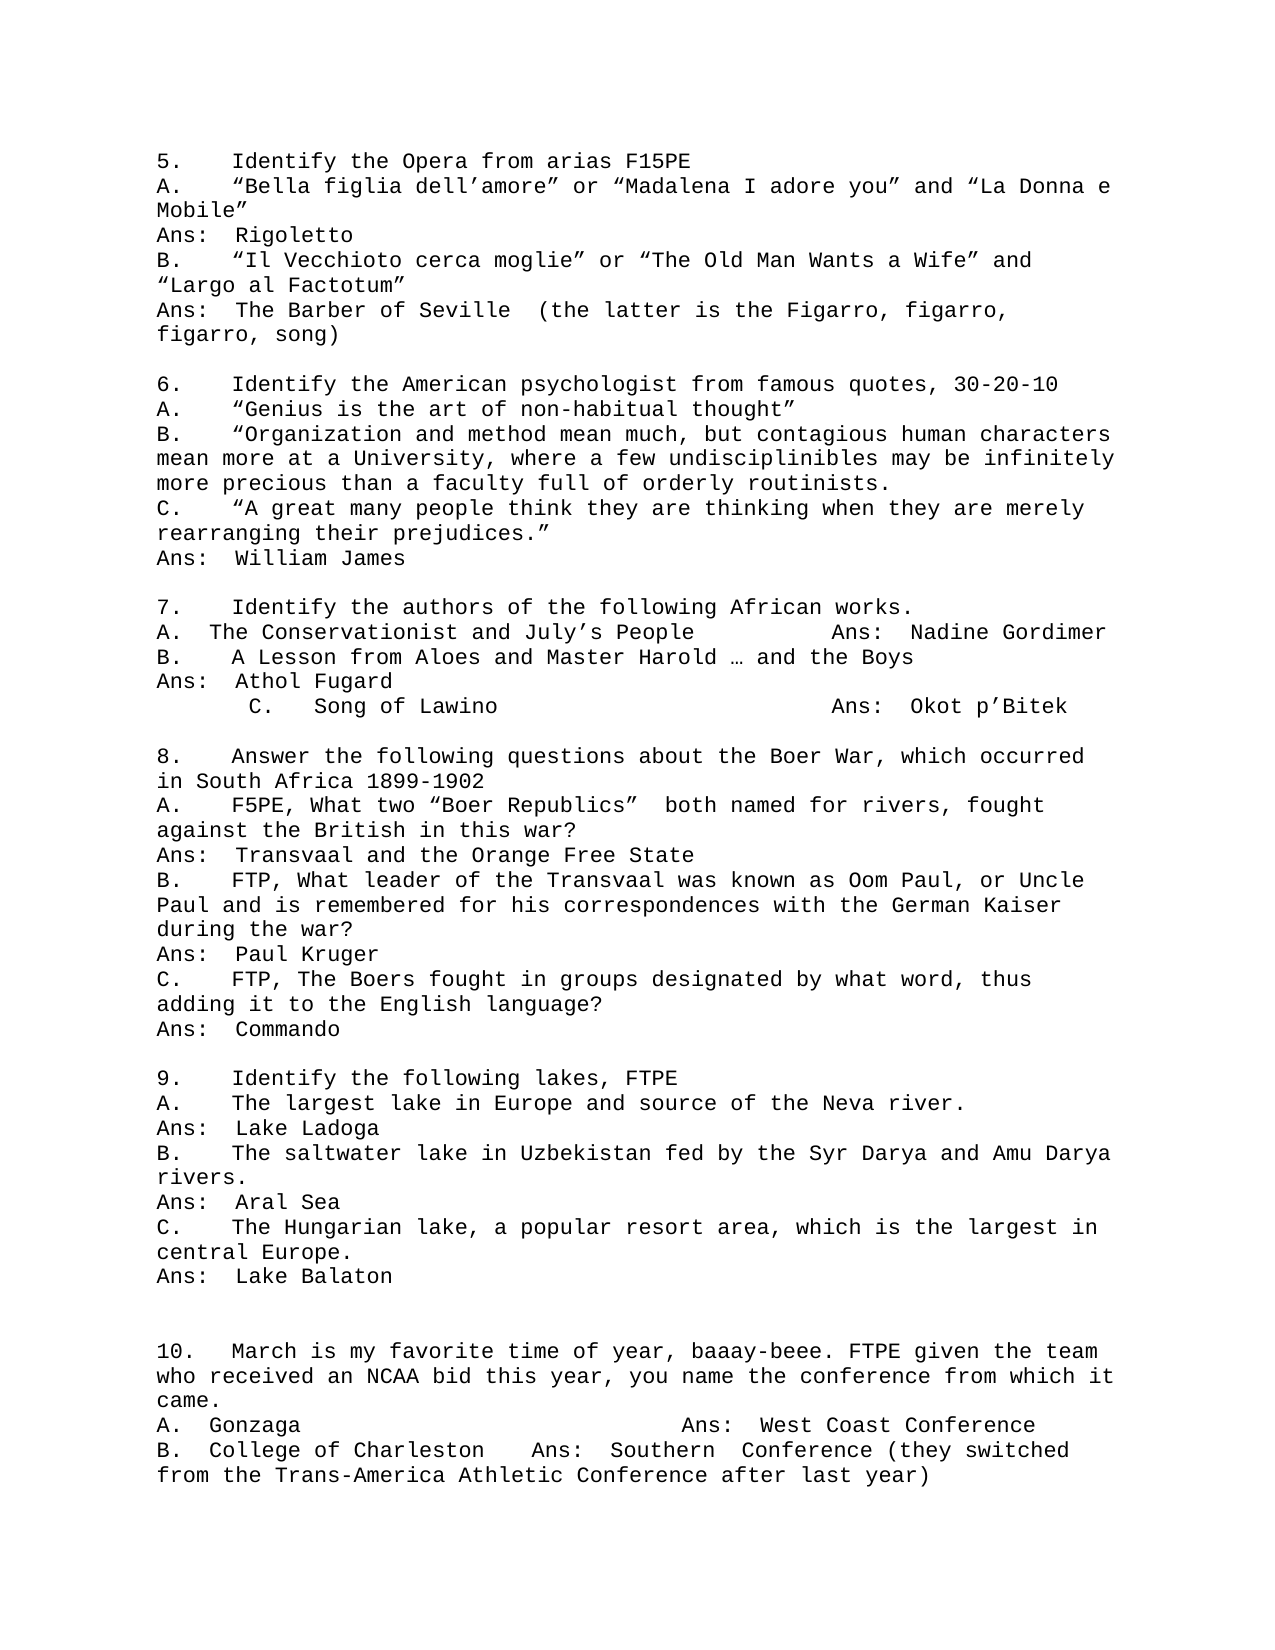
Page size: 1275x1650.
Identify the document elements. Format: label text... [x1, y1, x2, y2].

text 7. Identify the authors of the following African works. [156, 596, 1118, 621]
text C. FTP, The Boers fought in groups designated by what word, thus adding it to the English language? [156, 968, 1118, 1018]
text 6. Identify the American psychologist from famous quotes, 30-20-10 [156, 373, 1118, 398]
text 10. March is my favorite time of year, baaay-beee. FTPE given the team who received an NCAA bid this year, you name the conference from which it came. [156, 1340, 1118, 1414]
text C. The Hungarian lake, a popular resort area, which is the largest in central Europe. [156, 1216, 1118, 1266]
text B. A Lesson from Aloes and Master Harold … and the Boys [156, 646, 1118, 671]
text C. “A great many people think they are thinking when they are merely rearranging their prejudices.” [156, 497, 1118, 547]
text Ans: Commando [156, 1018, 1118, 1042]
text Ans: William James [156, 547, 1118, 571]
text A. Gonzaga Ans: West Coast Conference [156, 1414, 1118, 1439]
text B. “Il Vecchioto cerca moglie” or “The Old Man Wants a Wife” and “Largo al Factotum” [156, 249, 1118, 299]
text B. The saltwater lake in Uzbekistan fed by the Syr Darya and Amu Darya rivers. [156, 1142, 1118, 1191]
text Ans: Paul Kruger [156, 943, 1118, 968]
text Ans: The Barber of Seville (the latter is the Figarro, figarro, figarro, song) [156, 299, 1118, 348]
text A. “Bella figlia dell’amore” or “Madalena I adore you” and “La Donna e Mobile” [156, 175, 1118, 224]
text Ans: Rigoletto [156, 224, 1118, 249]
text 9. Identify the following lakes, FTPE [156, 1067, 1118, 1092]
text A. The largest lake in Europe and source of the Neva river. [156, 1092, 1118, 1117]
text A. The Conservationist and July’s People Ans: Nadine Gordimer [156, 621, 1118, 646]
text 8. Answer the following questions about the Boer War, which occurred in South Africa 1899-1902 [156, 745, 1118, 794]
text Ans: Transvaal and the Orange Free State [156, 844, 1118, 869]
text Ans: Lake Balaton [156, 1266, 1118, 1290]
text A. “Genius is the art of non-habitual thought” [156, 398, 1118, 423]
text Ans: Athol Fugard [156, 671, 1118, 695]
text B. FTP, What leader of the Transvaal was known as Oom Paul, or Uncle Paul and is remembered for his correspondences with the German Kaiser during the war? [156, 869, 1118, 943]
text 5. Identify the Opera from arias F15PE [156, 150, 1118, 175]
text Ans: Aral Sea [156, 1191, 1118, 1216]
text C. Song of Lawino Ans: Okot p’Bitek [156, 695, 1118, 720]
text A. F5PE, What two “Boer Republics” both named for rivers, fought against the British in this war? [156, 794, 1118, 844]
text B. College of Charleston Ans: Southern Conference (they switched from the Trans-America Athletic Conference after last year) [156, 1439, 1118, 1489]
text Ans: Lake Ladoga [156, 1117, 1118, 1142]
text B. “Organization and method mean much, but contagious human characters mean more at a University, where a few undisciplinibles may be infinitely more precious than a faculty full of orderly routinists. [156, 423, 1118, 497]
